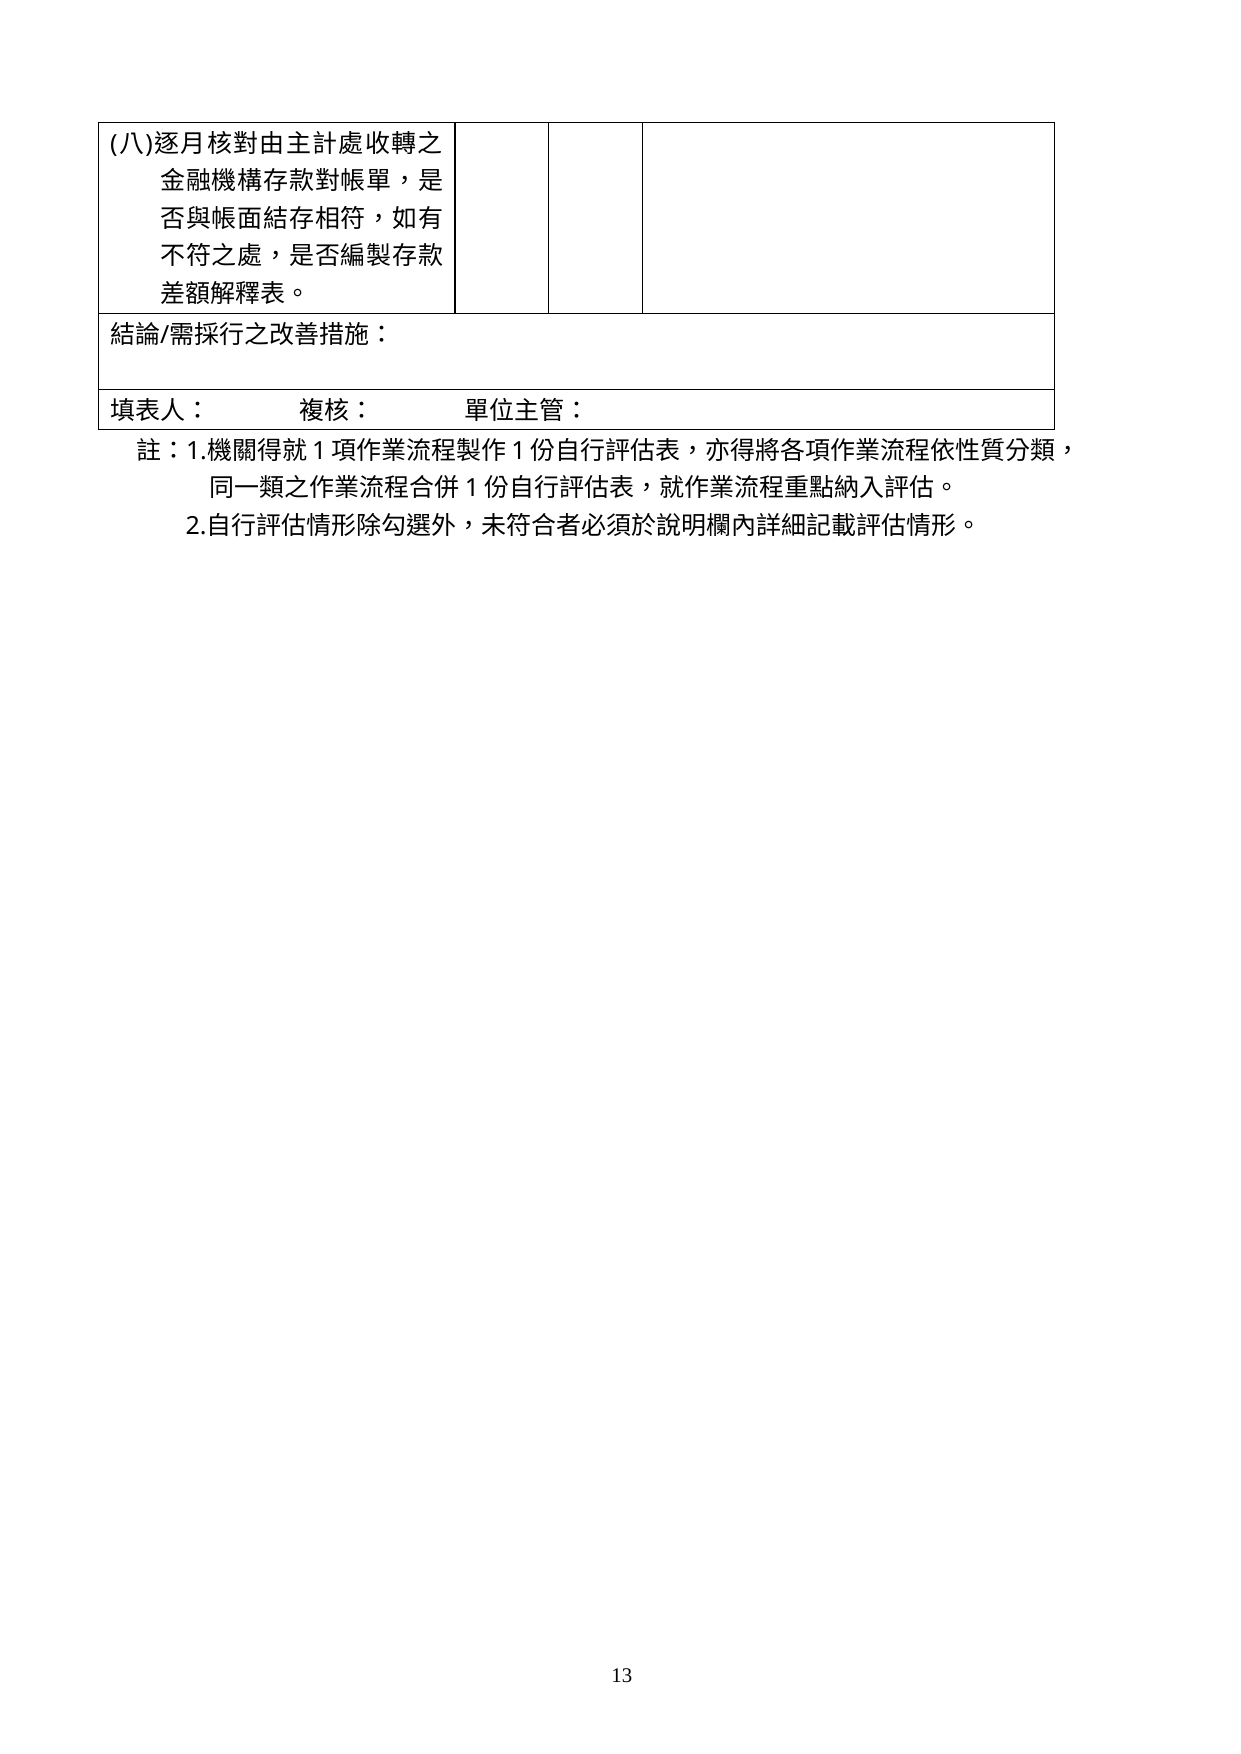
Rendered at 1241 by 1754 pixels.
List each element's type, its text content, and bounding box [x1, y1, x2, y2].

text 2.自行評估情形除勾選外，未符合者必須於說明欄內詳細記載評估情形。 [185, 504, 1122, 542]
table_cell 填表人： 複核： 單位主管： [99, 390, 1054, 428]
text 註：1.機關得就1項作業流程製作1份自行評估表，亦得將各項作業流程依性質分類， 同一類之作業流程合併1份自行評估表，就作業流程重點納入評估。 [121, 429, 1122, 504]
table_cell [549, 123, 642, 312]
table_cell [643, 123, 1054, 312]
table_cell 結論/需採行之改善措施： [99, 314, 1054, 388]
table_cell [456, 123, 548, 312]
table_cell (八)逐月核對由主計處收轉之金融機構存款對帳單，是否與帳面結存相符，如有不符之處，是否編製存款差額解釋表。 [99, 123, 454, 312]
